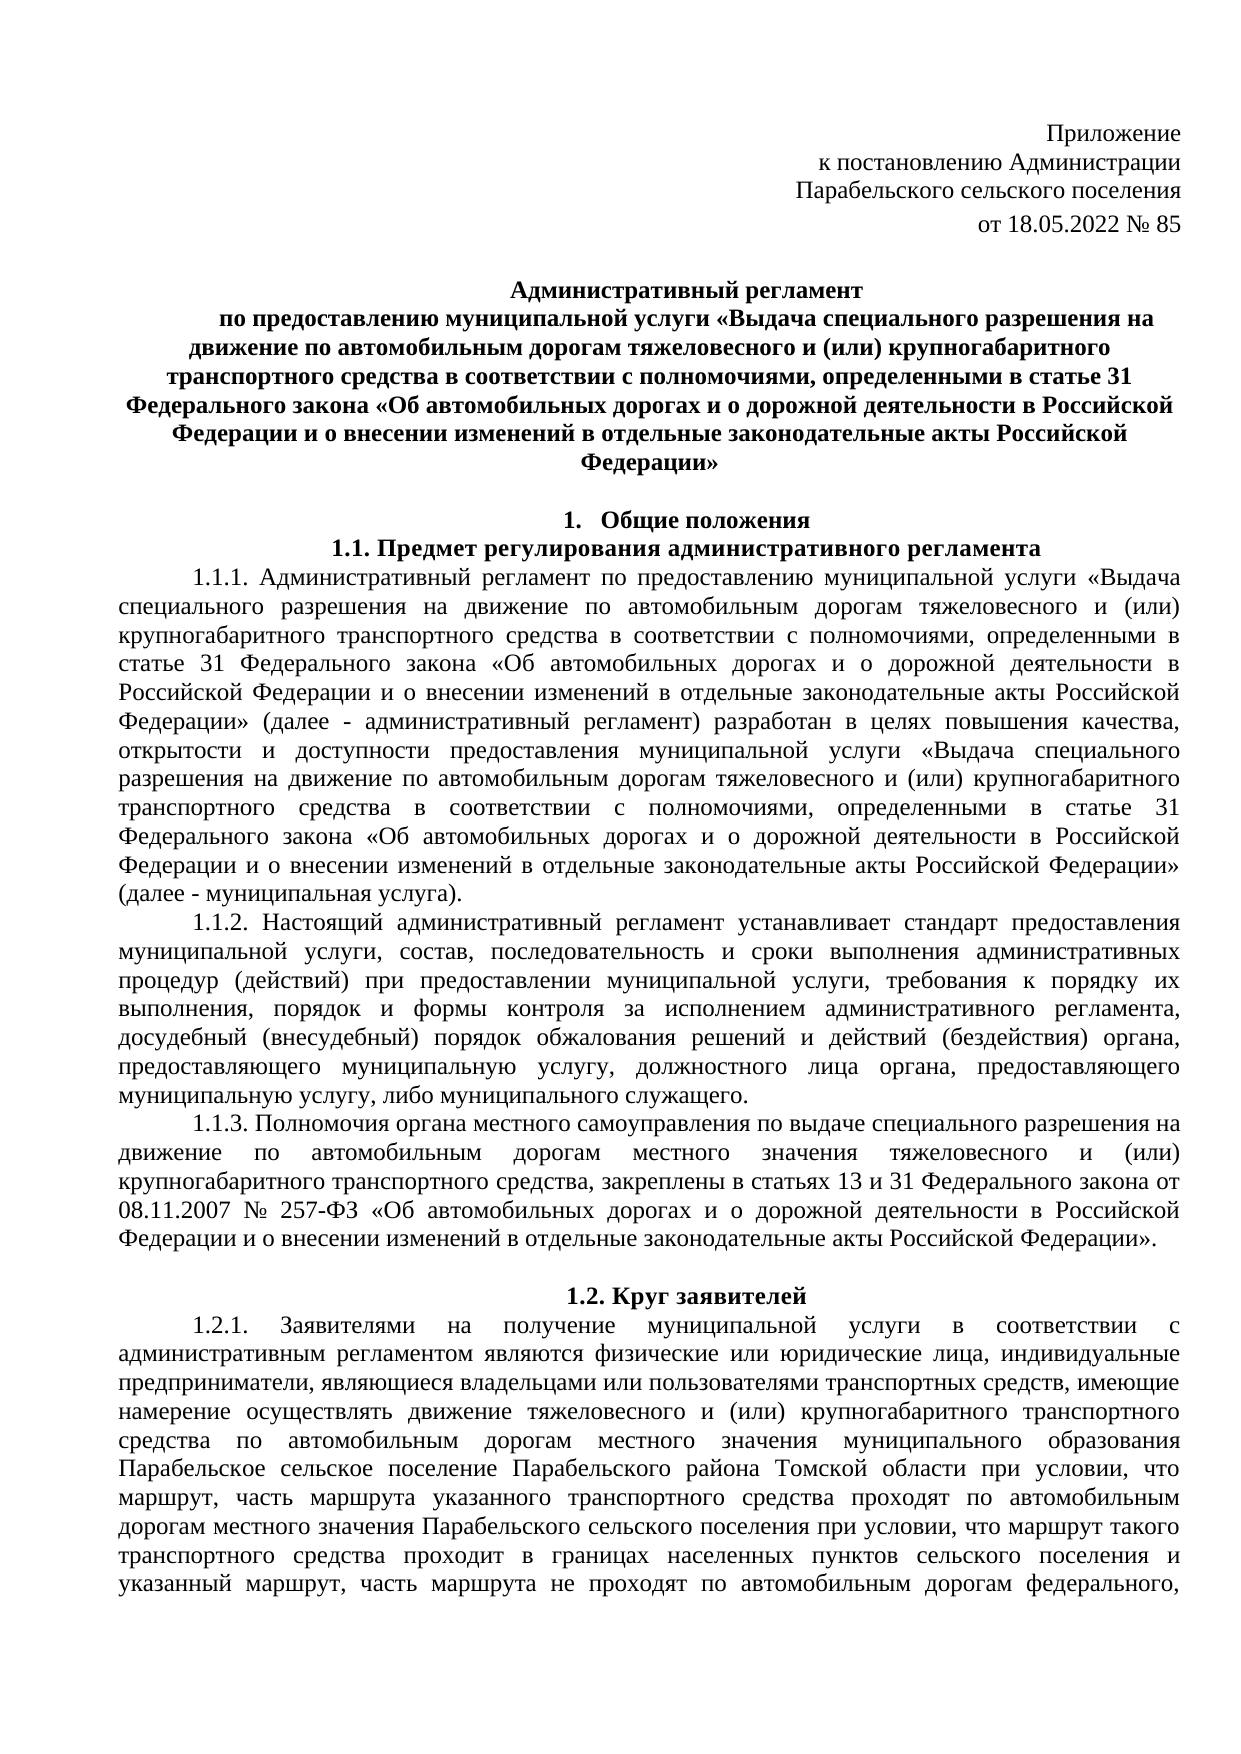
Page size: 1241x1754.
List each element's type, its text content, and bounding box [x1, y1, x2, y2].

text 1.1.1. Административный регламент по предоставлению муниципальной услуги «Выдача специального разрешения на движение по автомобильным дорогам тяжеловесного и (или) крупногабаритного транспортного средства в соответствии с полномочиями, определенными в статье 31 Федерального закона «Об автомобильных дорогах и о дорожной деятельности в Российской Федерации и о внесении изменений в отдельные законодательные акты Российской Федерации» (далее - административный регламент) разработан в целях повышения качества, открытости и доступности предоставления муниципальной услуги «Выдача специального разрешения на движение по автомобильным дорогам тяжеловесного и (или) крупногабаритного транспортного средства в соответствии с полномочиями, определенными в статье 31 Федерального закона «Об автомобильных дорогах и о дорожной деятельности в Российской Федерации и о внесении изменений в отдельные законодательные акты Российской Федерации» (далее - муниципальная услуга). [118, 562, 1181, 907]
text от 18.05.2022 № 85 [118, 209, 1181, 237]
list Общие положения [192, 505, 1181, 533]
text 1.1.3. Полномочия органа местного самоуправления по выдаче специального разрешения на движение по автомобильным дорогам местного значения тяжеловесного и (или) крупногабаритного транспортного средства, закреплены в статьях 13 и 31 Федерального закона от 08.11.2007 № 257-ФЗ «Об автомобильных дорогах и о дорожной деятельности в Российской Федерации и о внесении изменений в отдельные законодательные акты Российской Федерации». [118, 1108, 1181, 1252]
text Парабельского сельского поселения [118, 176, 1181, 204]
text Приложение [118, 118, 1181, 147]
text 1.2. Круг заявителей [118, 1281, 1181, 1310]
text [118, 1310, 1181, 1597]
text 1.1.2. Настоящий административный регламент устанавливает стандарт предоставления муниципальной услуги, состав, последовательность и сроки выполнения административных процедур (действий) при предоставлении муниципальной услуги, требования к порядку их выполнения, порядок и формы контроля за исполнением административного регламента, досудебный (внесудебный) порядок обжалования решений и действий (бездействия) органа, предоставляющего муниципальную услугу, должностного лица органа, предоставляющего муниципальную услугу, либо муниципального служащего. [118, 907, 1181, 1108]
text 1.1. Предмет регулирования административного регламента [118, 533, 1181, 562]
text Административный регламент [118, 275, 1181, 303]
text к постановлению Администрации [118, 147, 1181, 176]
text по предоставлению муниципальной услуги «Выдача специального разрешения на движение по автомобильным дорогам тяжеловесного и (или) крупногабаритного транспортного средства в соответствии с полномочиями, определенными в статье 31 Федерального закона «Об автомобильных дорогах и о дорожной деятельности в Российской Федерации и о внесении изменений в отдельные законодательные акты Российской Федерации» [118, 303, 1181, 476]
